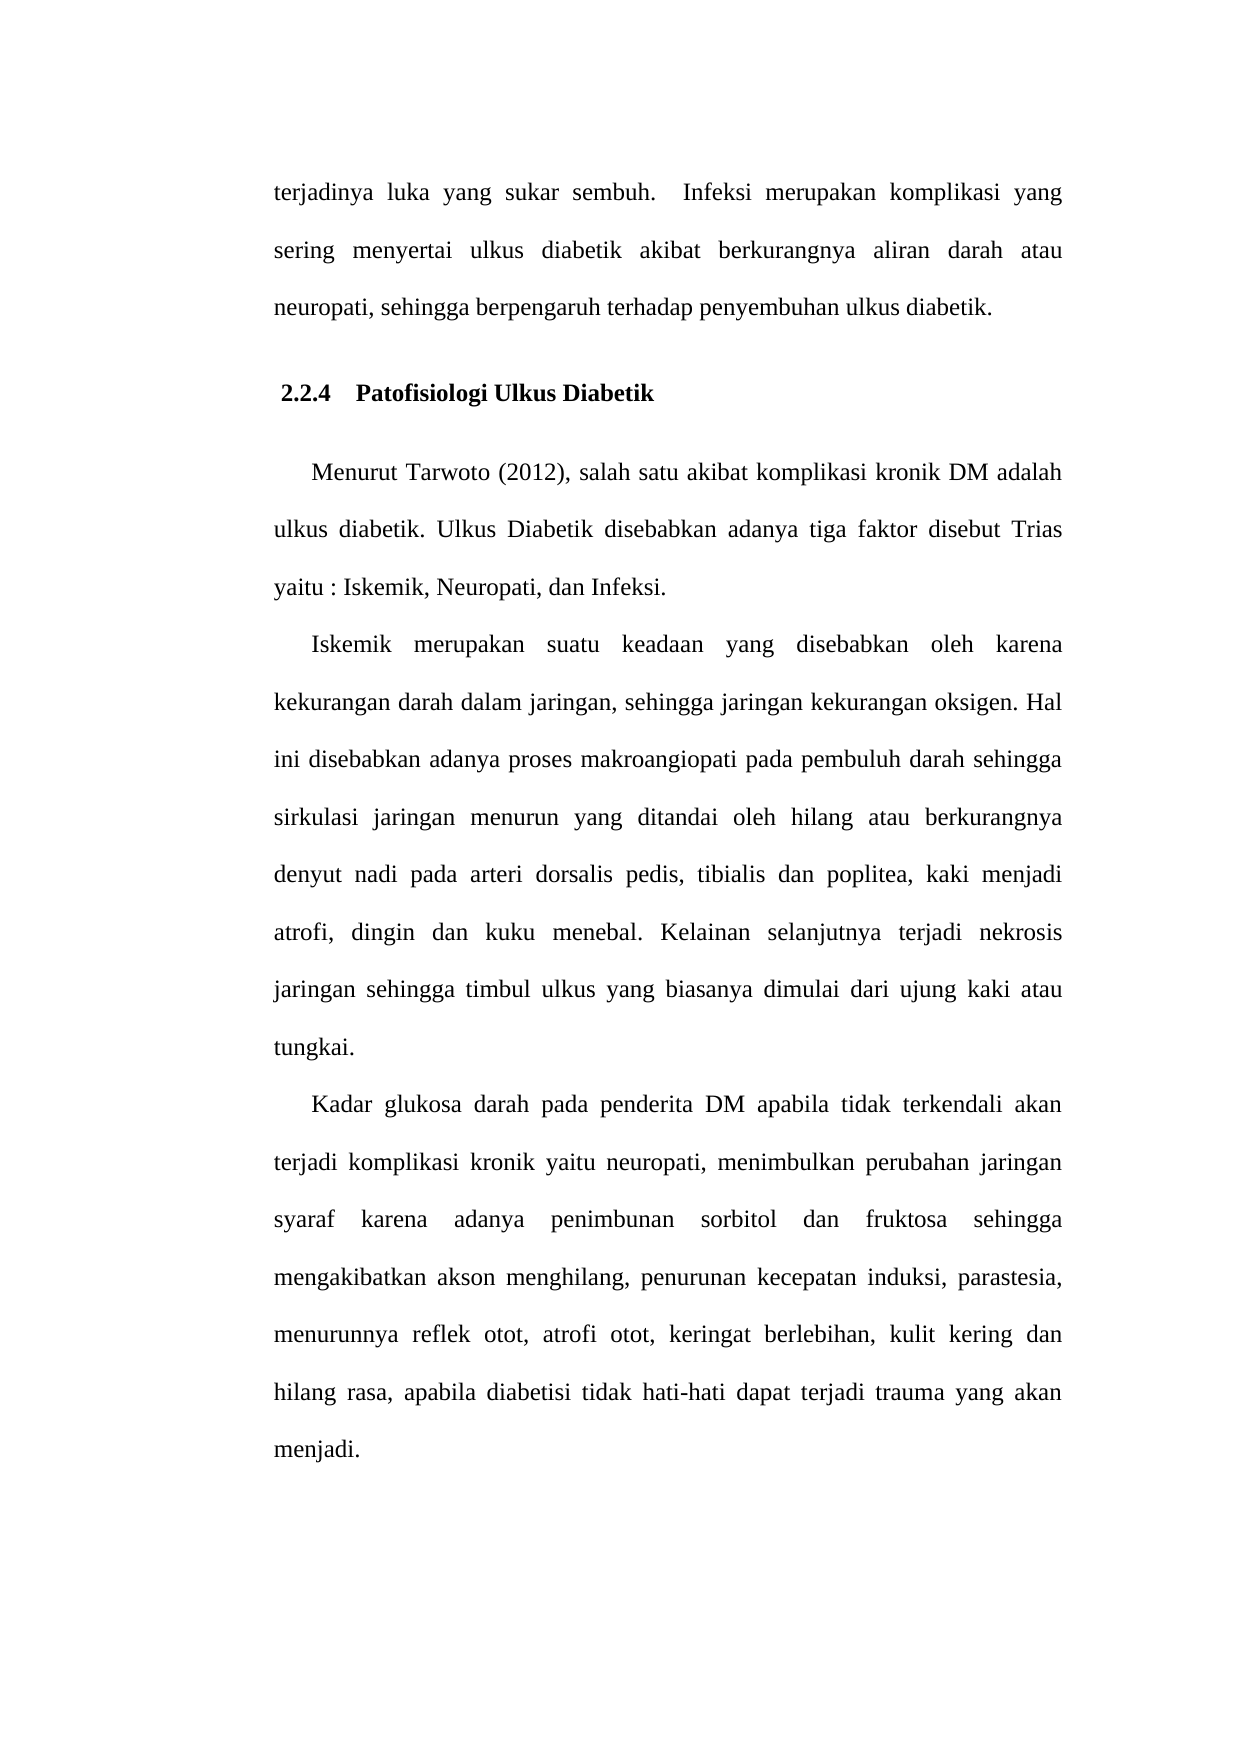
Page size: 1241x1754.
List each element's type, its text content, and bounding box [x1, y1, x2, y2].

text Menurut Tarwoto (2012), salah satu akibat komplikasi kronik DM adalah ulkus diabetik. Ulkus Diabetik disebabkan adanya tiga faktor disebut Trias yaitu : Iskemik, Neuropati, dan Infeksi. [274, 457, 1063, 601]
text Iskemik merupakan suatu keadaan yang disebabkan oleh karena kekurangan darah dalam jaringan, sehingga jaringan kekurangan oksigen. Hal ini disebabkan adanya proses makroangiopati pada pembuluh darah sehingga sirkulasi jaringan menurun yang ditandai oleh hilang atau berkurangnya denyut nadi pada arteri dorsalis pedis, tibialis dan poplitea, kaki menjadi atrofi, dingin dan kuku menebal. Kelainan selanjutnya terjadi nekrosis jaringan sehingga timbul ulkus yang biasanya dimulai dari ujung kaki atau tungkai. [274, 629, 1063, 1061]
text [274, 177, 1063, 321]
text Kadar glukosa darah pada penderita DM apabila tidak terkendali akan terjadi komplikasi kronik yaitu neuropati, menimbulkan perubahan jaringan syaraf karena adanya penimbunan sorbitol dan fruktosa sehingga mengakibatkan akson menghilang, penurunan kecepatan induksi, parastesia, menurunnya reflek otot, atrofi otot, keringat berlebihan, kulit kering dan hilang rasa, apabila diabetisi tidak hati-hati dapat terjadi trauma yang akan menjadi. [274, 1089, 1063, 1463]
list Patofisiologi Ulkus Diabetik [281, 378, 1063, 407]
